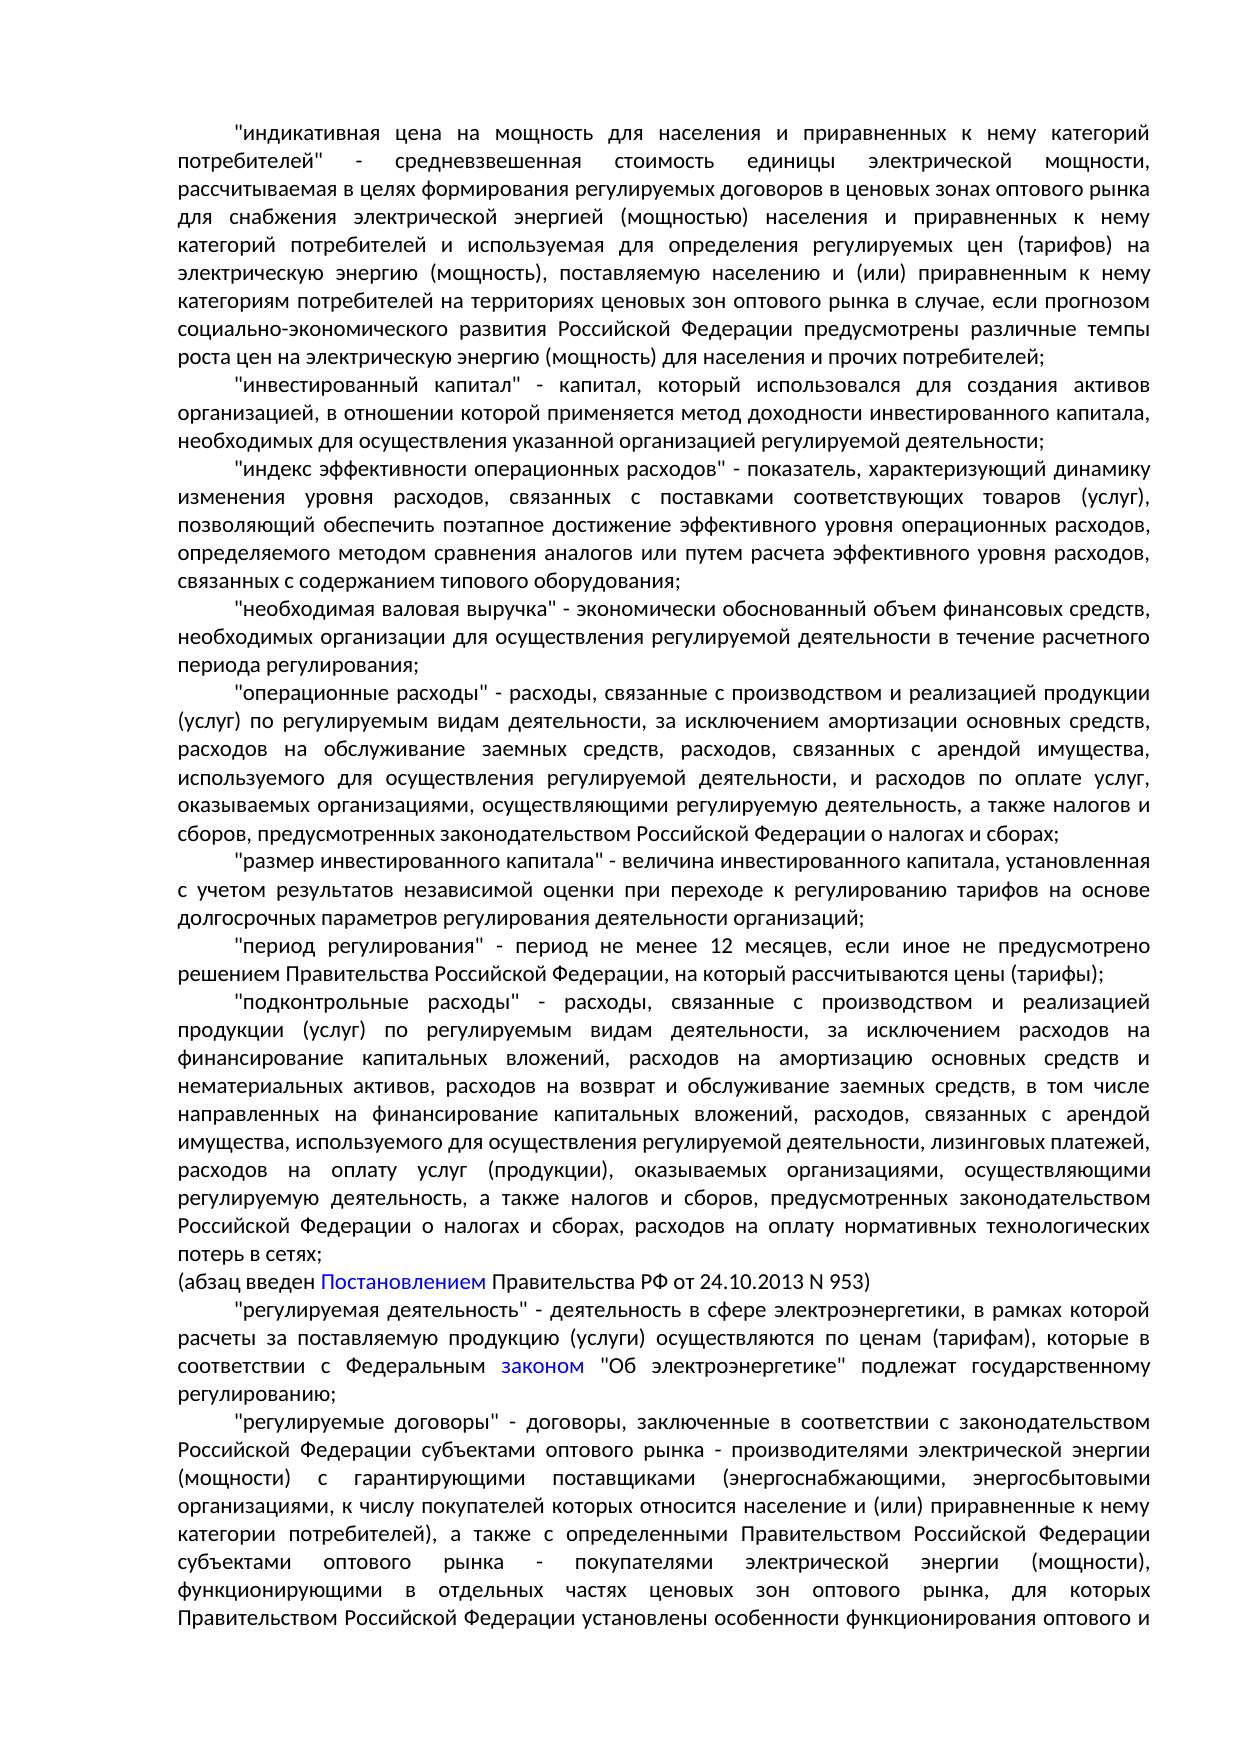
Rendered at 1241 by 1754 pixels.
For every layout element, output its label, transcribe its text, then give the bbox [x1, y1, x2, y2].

text "индикативная цена на мощность для населения и приравненных к нему категорий потребителей" - средневзвешенная стоимость единицы электрической мощности, рассчитываемая в целях формирования регулируемых договоров в ценовых зонах оптового рынка для снабжения электрической энергией (мощностью) населения и приравненных к нему категорий потребителей и используемая для определения регулируемых цен (тарифов) на электрическую энергию (мощность), поставляемую населению и (или) приравненным к нему категориям потребителей на территориях ценовых зон оптового рынка в случае, если прогнозом социально-экономического развития Российской Федерации предусмотрены различные темпы роста цен на электрическую энергию (мощность) для населения и прочих потребителей; [177, 118, 1152, 370]
text (абзац введен Постановлением Правительства РФ от 24.10.2013 N 953) [177, 1267, 1152, 1295]
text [177, 1407, 1152, 1631]
text "операционные расходы" - расходы, связанные с производством и реализацией продукции (услуг) по регулируемым видам деятельности, за исключением амортизации основных средств, расходов на обслуживание заемных средств, расходов, связанных с арендой имущества, используемого для осуществления регулируемой деятельности, и расходов по оплате услуг, оказываемых организациями, осуществляющими регулируемую деятельность, а также налогов и сборов, предусмотренных законодательством Российской Федерации о налогах и сборах; [177, 678, 1152, 847]
text "подконтрольные расходы" - расходы, связанные с производством и реализацией продукции (услуг) по регулируемым видам деятельности, за исключением расходов на финансирование капитальных вложений, расходов на амортизацию основных средств и нематериальных активов, расходов на возврат и обслуживание заемных средств, в том числе направленных на финансирование капитальных вложений, расходов, связанных с арендой имущества, используемого для осуществления регулируемой деятельности, лизинговых платежей, расходов на оплату услуг (продукции), оказываемых организациями, осуществляющими регулируемую деятельность, а также налогов и сборов, предусмотренных законодательством Российской Федерации о налогах и сборах, расходов на оплату нормативных технологических потерь в сетях; [177, 987, 1152, 1267]
text "инвестированный капитал" - капитал, который использовался для создания активов организацией, в отношении которой применяется метод доходности инвестированного капитала, необходимых для осуществления указанной организацией регулируемой деятельности; [177, 370, 1152, 454]
text "размер инвестированного капитала" - величина инвестированного капитала, установленная с учетом результатов независимой оценки при переходе к регулированию тарифов на основе долгосрочных параметров регулирования деятельности организаций; [177, 847, 1152, 931]
text "период регулирования" - период не менее 12 месяцев, если иное не предусмотрено решением Правительства Российской Федерации, на который рассчитываются цены (тарифы); [177, 931, 1152, 987]
text "необходимая валовая выручка" - экономически обоснованный объем финансовых средств, необходимых организации для осуществления регулируемой деятельности в течение расчетного периода регулирования; [177, 594, 1152, 678]
text "регулируемая деятельность" - деятельность в сфере электроэнергетики, в рамках которой расчеты за поставляемую продукцию (услуги) осуществляются по ценам (тарифам), которые в соответствии с Федеральным законом "Об электроэнергетике" подлежат государственному регулированию; [177, 1295, 1152, 1407]
text "индекс эффективности операционных расходов" - показатель, характеризующий динамику изменения уровня расходов, связанных с поставками соответствующих товаров (услуг), позволяющий обеспечить поэтапное достижение эффективного уровня операционных расходов, определяемого методом сравнения аналогов или путем расчета эффективного уровня расходов, связанных с содержанием типового оборудования; [177, 454, 1152, 594]
